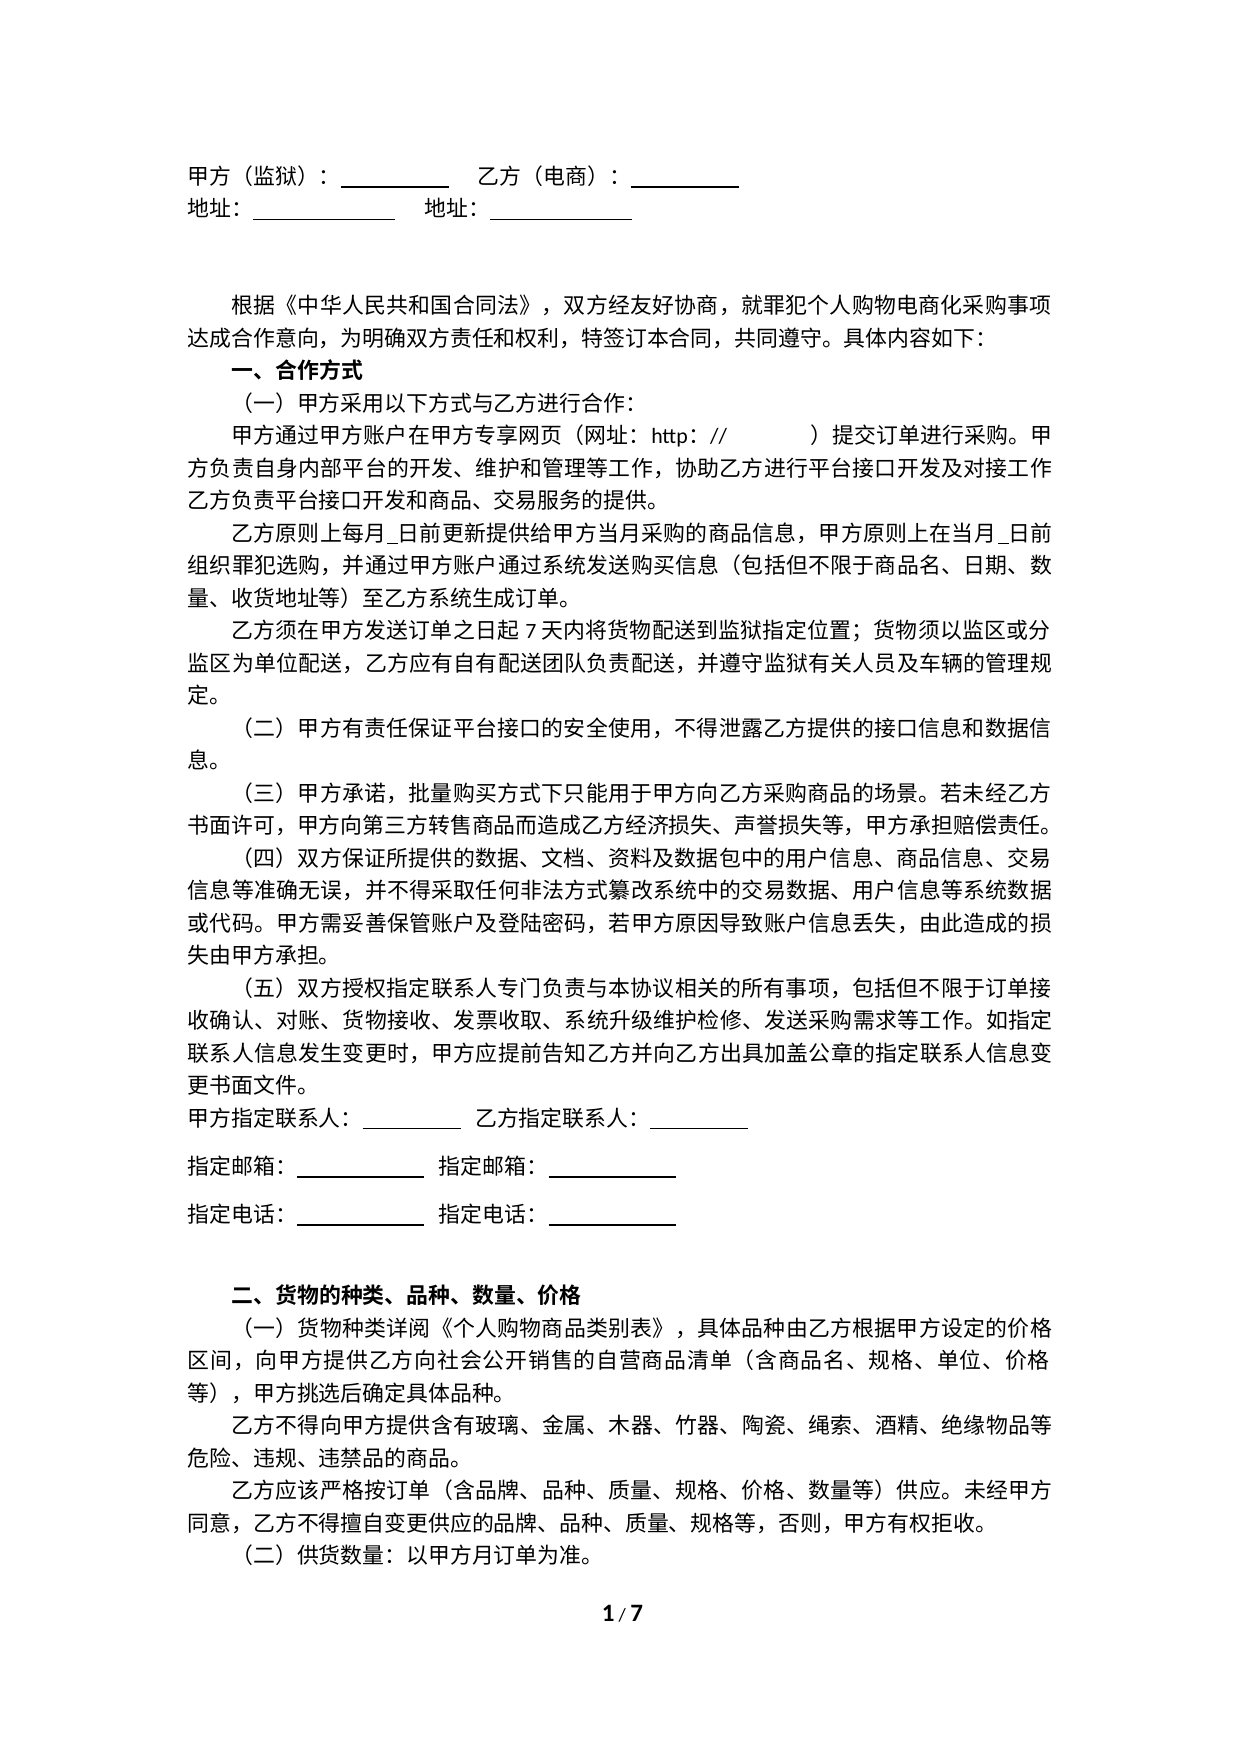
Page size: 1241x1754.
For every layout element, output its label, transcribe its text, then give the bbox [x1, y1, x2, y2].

text 甲方（监狱）： 乙方（电商）： [187, 158, 1053, 191]
text 根据《中华人民共和国合同法》，双方经友好协商，就罪犯个人购物电商化采购事项达成合作意向，为明确双方责任和权利，特签订本合同，共同遵守。具体内容如下： [187, 288, 1053, 353]
text 乙方须在甲方发送订单之日起7天内将货物配送到监狱指定位置；货物须以监区或分监区为单位配送，乙方应有自有配送团队负责配送，并遵守监狱有关人员及车辆的管理规定。 [187, 613, 1053, 710]
text （三）甲方承诺，批量购买方式下只能用于甲方向乙方采购商品的场景。若未经乙方书面许可，甲方向第三方转售商品而造成乙方经济损失、声誉损失等，甲方承担赔偿责任。 [187, 775, 1053, 840]
text （一）货物种类详阅《个人购物商品类别表》，具体品种由乙方根据甲方设定的价格区间，向甲方提供乙方向社会公开销售的自营商品清单（含商品名、规格、单位、价格等），甲方挑选后确定具体品种。 [187, 1310, 1053, 1408]
text （五）双方授权指定联系人专门负责与本协议相关的所有事项，包括但不限于订单接收确认、对账、货物接收、发票收取、系统升级维护检修、发送采购需求等工作。如指定联系人信息发生变更时，甲方应提前告知乙方并向乙方出具加盖公章的指定联系人信息变更书面文件。 [187, 970, 1053, 1100]
text 地址： 地址： [187, 191, 1053, 223]
text 乙方原则上每月 日前更新提供给甲方当月采购的商品信息，甲方原则上在当月 日前组织罪犯选购，并通过甲方账户通过系统发送购买信息（包括但不限于商品名、日期、数量、收货地址等）至乙方系统生成订单。 [187, 515, 1053, 613]
text 指定电话： 指定电话： [187, 1197, 1053, 1229]
text 乙方不得向甲方提供含有玻璃、金属、木器、竹器、陶瓷、绳索、酒精、绝缘物品等危险、违规、违禁品的商品。 [187, 1408, 1053, 1473]
text 甲方通过甲方账户在甲方专享网页（网址：http：// ）提交订单进行采购。甲方负责自身内部平台的开发、维护和管理等工作，协助乙方进行平台接口开发及对接工作。乙方负责平台接口开发和商品、交易服务的提供。 [187, 418, 1053, 515]
text （一）甲方采用以下方式与乙方进行合作： [187, 385, 1053, 418]
text 一、合作方式 [187, 353, 1053, 385]
text 二、货物的种类、品种、数量、价格 [187, 1278, 1053, 1310]
text （二）供货数量：以甲方月订单为准。 [187, 1538, 1053, 1570]
text （四）双方保证所提供的数据、文档、资料及数据包中的用户信息、商品信息、交易信息等准确无误，并不得采取任何非法方式纂改系统中的交易数据、用户信息等系统数据或代码。甲方需妥善保管账户及登陆密码，若甲方原因导致账户信息丢失，由此造成的损失由甲方承担。 [187, 840, 1053, 970]
text 甲方指定联系人： 乙方指定联系人： [187, 1100, 1053, 1133]
text 乙方应该严格按订单（含品牌、品种、质量、规格、价格、数量等）供应。未经甲方同意，乙方不得擅自变更供应的品牌、品种、质量、规格等，否则，甲方有权拒收。 [187, 1473, 1053, 1538]
text 指定邮箱： 指定邮箱： [187, 1148, 1053, 1181]
text （二）甲方有责任保证平台接口的安全使用，不得泄露乙方提供的接口信息和数据信息。 [187, 710, 1053, 775]
